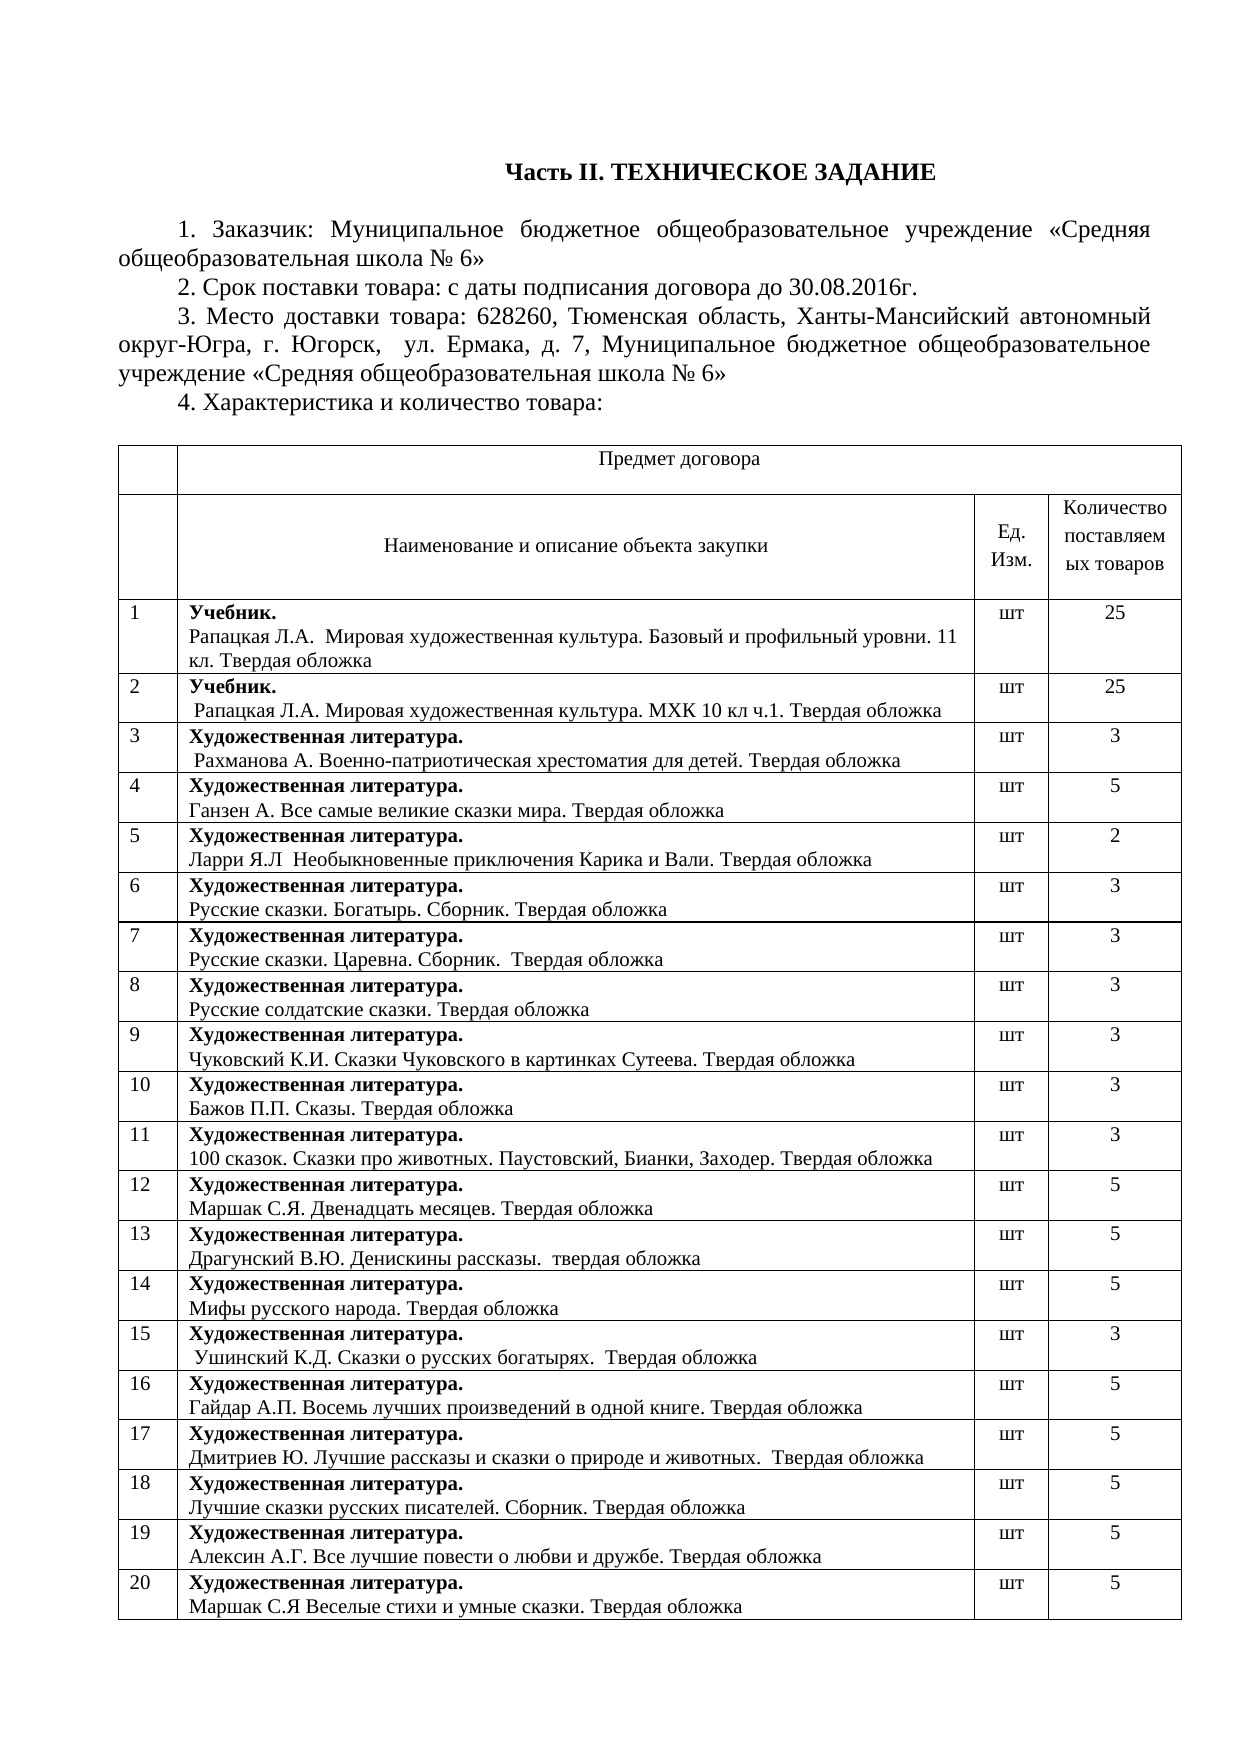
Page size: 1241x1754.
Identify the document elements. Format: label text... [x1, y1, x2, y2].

table_cell 11 [119, 1122, 177, 1170]
table_cell 9 [119, 1022, 177, 1071]
table_cell шт [975, 1321, 1048, 1369]
table_cell 1 [119, 600, 177, 672]
table_cell 5 [1049, 1221, 1181, 1270]
table_cell 3 [1049, 923, 1181, 971]
table_cell шт [975, 923, 1048, 971]
table_cell 2 [1049, 823, 1181, 872]
text 2. Срок поставки товара: с даты подписания договора до 30.08.2016г. [118, 272, 1152, 301]
table_cell Художественная литература. Мифы русского народа. Твердая обложка [178, 1271, 974, 1320]
table_cell Художественная литература. Ушинский К.Д. Сказки о русских богатырях. Твердая обложка [178, 1321, 974, 1369]
table_cell 5 [1049, 1371, 1181, 1419]
table_cell 2 [119, 674, 177, 722]
table_cell 3 [1049, 972, 1181, 1021]
table_cell шт [975, 823, 1048, 872]
table_cell Художественная литература. Русские сказки. Царевна. Сборник. Твердая обложка [178, 923, 974, 971]
text 1. Заказчик: Муниципальное бюджетное общеобразовательное учреждение «Средняя общеобразовательная школа № 6» [118, 214, 1152, 272]
table_cell Художественная литература. Дмитриев Ю. Лучшие рассказы и сказки о природе и животных. Твердая обложка [178, 1420, 974, 1469]
table_cell Художественная литература. Русские сказки. Богатырь. Сборник. Твердая обложка [178, 873, 974, 921]
table_cell шт [975, 1420, 1048, 1469]
table_cell шт [975, 1022, 1048, 1071]
table_cell 6 [119, 873, 177, 921]
table_cell 17 [119, 1420, 177, 1469]
table_cell 14 [119, 1271, 177, 1320]
table_cell Художественная литература. Маршак С.Я. Двенадцать месяцев. Твердая обложка [178, 1171, 974, 1220]
table_cell Художественная литература. Драгунский В.Ю. Денискины рассказы. твердая обложка [178, 1221, 974, 1270]
table_cell шт [975, 972, 1048, 1021]
table_cell шт [975, 873, 1048, 921]
table_cell Художественная литература. Маршак С.Я Веселые стихи и умные сказки. Твердая обложка [178, 1570, 974, 1619]
table_cell 3 [1049, 1022, 1181, 1071]
table_header Предмет договора [178, 446, 1181, 494]
table_cell Художественная литература. Чуковский К.И. Сказки Чуковского в картинках Сутеева. Твердая обложка [178, 1022, 974, 1071]
table_cell 5 [1049, 1470, 1181, 1519]
table_cell шт [975, 1271, 1048, 1320]
table_cell 20 [119, 1570, 177, 1619]
table_cell 25 [1049, 674, 1181, 722]
table_cell 8 [119, 972, 177, 1021]
table_cell 3 [1049, 873, 1181, 921]
table_cell Художественная литература. Бажов П.П. Сказы. Твердая обложка [178, 1072, 974, 1121]
table_cell Ед. Изм. [975, 495, 1048, 599]
table_cell 25 [1049, 600, 1181, 672]
table_cell Наименование и описание объекта закупки [178, 495, 974, 599]
table_cell 3 [1049, 1072, 1181, 1121]
table_cell Учебник. Рапацкая Л.А. Мировая художественная культура. Базовый и профильный уровни. 11 кл. Твердая обложка [178, 600, 974, 672]
text 3. Место доставки товара: 628260, Тюменская область, Ханты-Мансийский автономный округ-Югра, г. Югорск, ул. Ермака, д. 7, Муниципальное бюджетное общеобразовательное учреждение «Средняя общеобразовательная школа № 6» [118, 301, 1152, 387]
table_cell шт [975, 1520, 1048, 1569]
table_cell 7 [119, 923, 177, 971]
table_cell 13 [119, 1221, 177, 1270]
table_cell Художественная литература. Рахманова А. Военно-патриотическая хрестоматия для детей. Твердая обложка [178, 723, 974, 772]
table_cell шт [975, 1570, 1048, 1619]
table_cell шт [975, 723, 1048, 772]
table_cell Количество поставляемых товаров [1049, 495, 1181, 599]
table_cell 4 [119, 773, 177, 822]
table_cell 3 [1049, 1321, 1181, 1369]
table_cell Художественная литература. 100 сказок. Сказки про животных. Паустовский, Бианки, Заходер. Твердая обложка [178, 1122, 974, 1170]
table_cell 16 [119, 1371, 177, 1419]
table_cell 5 [1049, 1420, 1181, 1469]
table_cell шт [975, 674, 1048, 722]
table_cell 5 [1049, 1520, 1181, 1569]
table_cell Художественная литература. Русские солдатские сказки. Твердая обложка [178, 972, 974, 1021]
table_cell шт [975, 1371, 1048, 1419]
table_cell 15 [119, 1321, 177, 1369]
table_cell шт [975, 1171, 1048, 1220]
table_cell 19 [119, 1520, 177, 1569]
table_cell Художественная литература. Лучшие сказки русских писателей. Сборник. Твердая обложка [178, 1470, 974, 1519]
table_header [119, 446, 177, 494]
table_cell 5 [119, 823, 177, 872]
table_cell Художественная литература. Ганзен А. Все самые великие сказки мира. Твердая обложка [178, 773, 974, 822]
table_cell [119, 495, 177, 599]
table_cell 5 [1049, 1570, 1181, 1619]
table_cell Художественная литература. Ларри Я.Л Необыкновенные приключения Карика и Вали. Твердая обложка [178, 823, 974, 872]
table_cell 10 [119, 1072, 177, 1121]
table_cell 5 [1049, 773, 1181, 822]
table_cell шт [975, 1221, 1048, 1270]
table_cell шт [975, 600, 1048, 672]
table_cell 3 [1049, 1122, 1181, 1170]
text 4. Характеристика и количество товара: [118, 387, 1152, 416]
table_cell 3 [119, 723, 177, 772]
table_cell 12 [119, 1171, 177, 1220]
table_cell 5 [1049, 1171, 1181, 1220]
table_cell шт [975, 1122, 1048, 1170]
table_cell шт [975, 1470, 1048, 1519]
table_cell Художественная литература. Алексин А.Г. Все лучшие повести о любви и дружбе. Твердая обложка [178, 1520, 974, 1569]
table_cell шт [975, 773, 1048, 822]
table_cell 18 [119, 1470, 177, 1519]
table_cell 3 [1049, 723, 1181, 772]
table_cell 5 [1049, 1271, 1181, 1320]
text Часть II. ТЕХНИЧЕСКОЕ ЗАДАНИЕ [290, 157, 1152, 186]
table_cell Учебник. Рапацкая Л.А. Мировая художественная культура. МХК 10 кл ч.1. Твердая обложка [178, 674, 974, 722]
table_cell Художественная литература. Гайдар А.П. Восемь лучших произведений в одной книге. Твердая обложка [178, 1371, 974, 1419]
table_cell шт [975, 1072, 1048, 1121]
